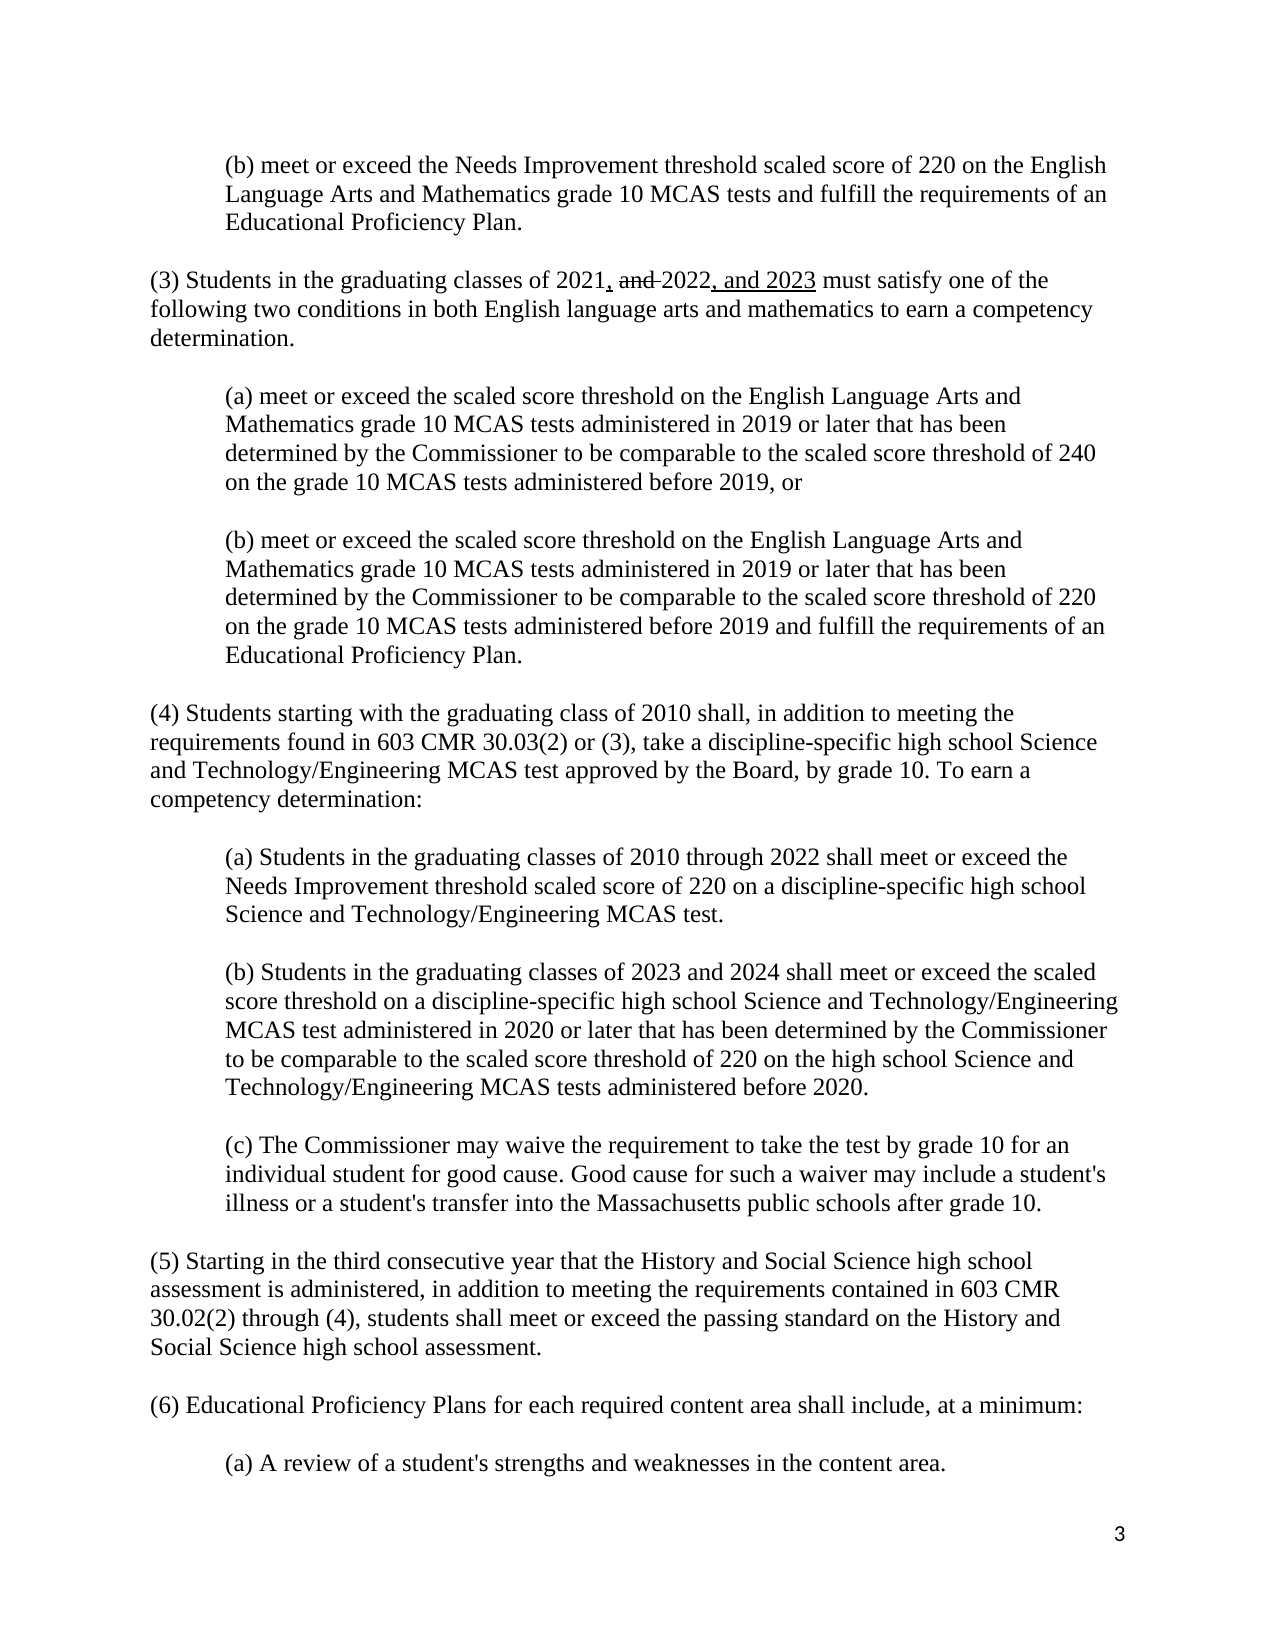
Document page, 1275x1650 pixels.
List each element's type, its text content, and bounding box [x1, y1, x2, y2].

text (5) Starting in the third consecutive year that the History and Social Science high school assessment is administered, in addition to meeting the requirements contained in 603 CMR 30.02(2) through (4), students shall meet or exceed the passing standard on the History and Social Science high school assessment. [150, 1246, 1125, 1361]
text (b) Students in the graduating classes of 2023 and 2024 shall meet or exceed the scaled score threshold on a discipline-specific high school Science and Technology/Engineering MCAS test administered in 2020 or later that has been determined by the Commissioner to be comparable to the scaled score threshold of 220 on the high school Science and Technology/Engineering MCAS tests administered before 2020. [225, 957, 1125, 1101]
text (a) A review of a student's strengths and weaknesses in the content area. [225, 1448, 1125, 1477]
text (a) Students in the graduating classes of 2010 through 2022 shall meet or exceed the Needs Improvement threshold scaled score of 220 on a discipline-specific high school Science and Technology/Engineering MCAS test. [225, 842, 1125, 928]
text (b) meet or exceed the Needs Improvement threshold scaled score of 220 on the English Language Arts and Mathematics grade 10 MCAS tests and fulfill the requirements of an Educational Proficiency Plan. [225, 150, 1125, 236]
text (b) meet or exceed the scaled score threshold on the English Language Arts and Mathematics grade 10 MCAS tests administered in 2019 or later that has been determined by the Commissioner to be comparable to the scaled score threshold of 220 on the grade 10 MCAS tests administered before 2019 and fulfill the requirements of an Educational Proficiency Plan. [225, 525, 1125, 669]
text (4) Students starting with the graduating class of 2010 shall, in addition to meeting the requirements found in 603 CMR 30.03(2) or (3), take a discipline-specific high school Science and Technology/Engineering MCAS test approved by the Board, by grade 10. To earn a competency determination: [150, 698, 1125, 813]
text (c) The Commissioner may waive the requirement to take the test by grade 10 for an individual student for good cause. Good cause for such a waiver may include a student's illness or a student's transfer into the Massachusetts public schools after grade 10. [225, 1130, 1125, 1217]
text (6) Educational Proficiency Plans for each required content area shall include, at a minimum: [150, 1390, 1125, 1419]
text (a) meet or exceed the scaled score threshold on the English Language Arts and Mathematics grade 10 MCAS tests administered in 2019 or later that has been determined by the Commissioner to be comparable to the scaled score threshold of 240 on the grade 10 MCAS tests administered before 2019, or [225, 381, 1125, 496]
text (3) Students in the graduating classes of 2021, and 2022, and 2023 must satisfy one of the following two conditions in both English language arts and mathematics to earn a competency determination. [150, 265, 1125, 352]
